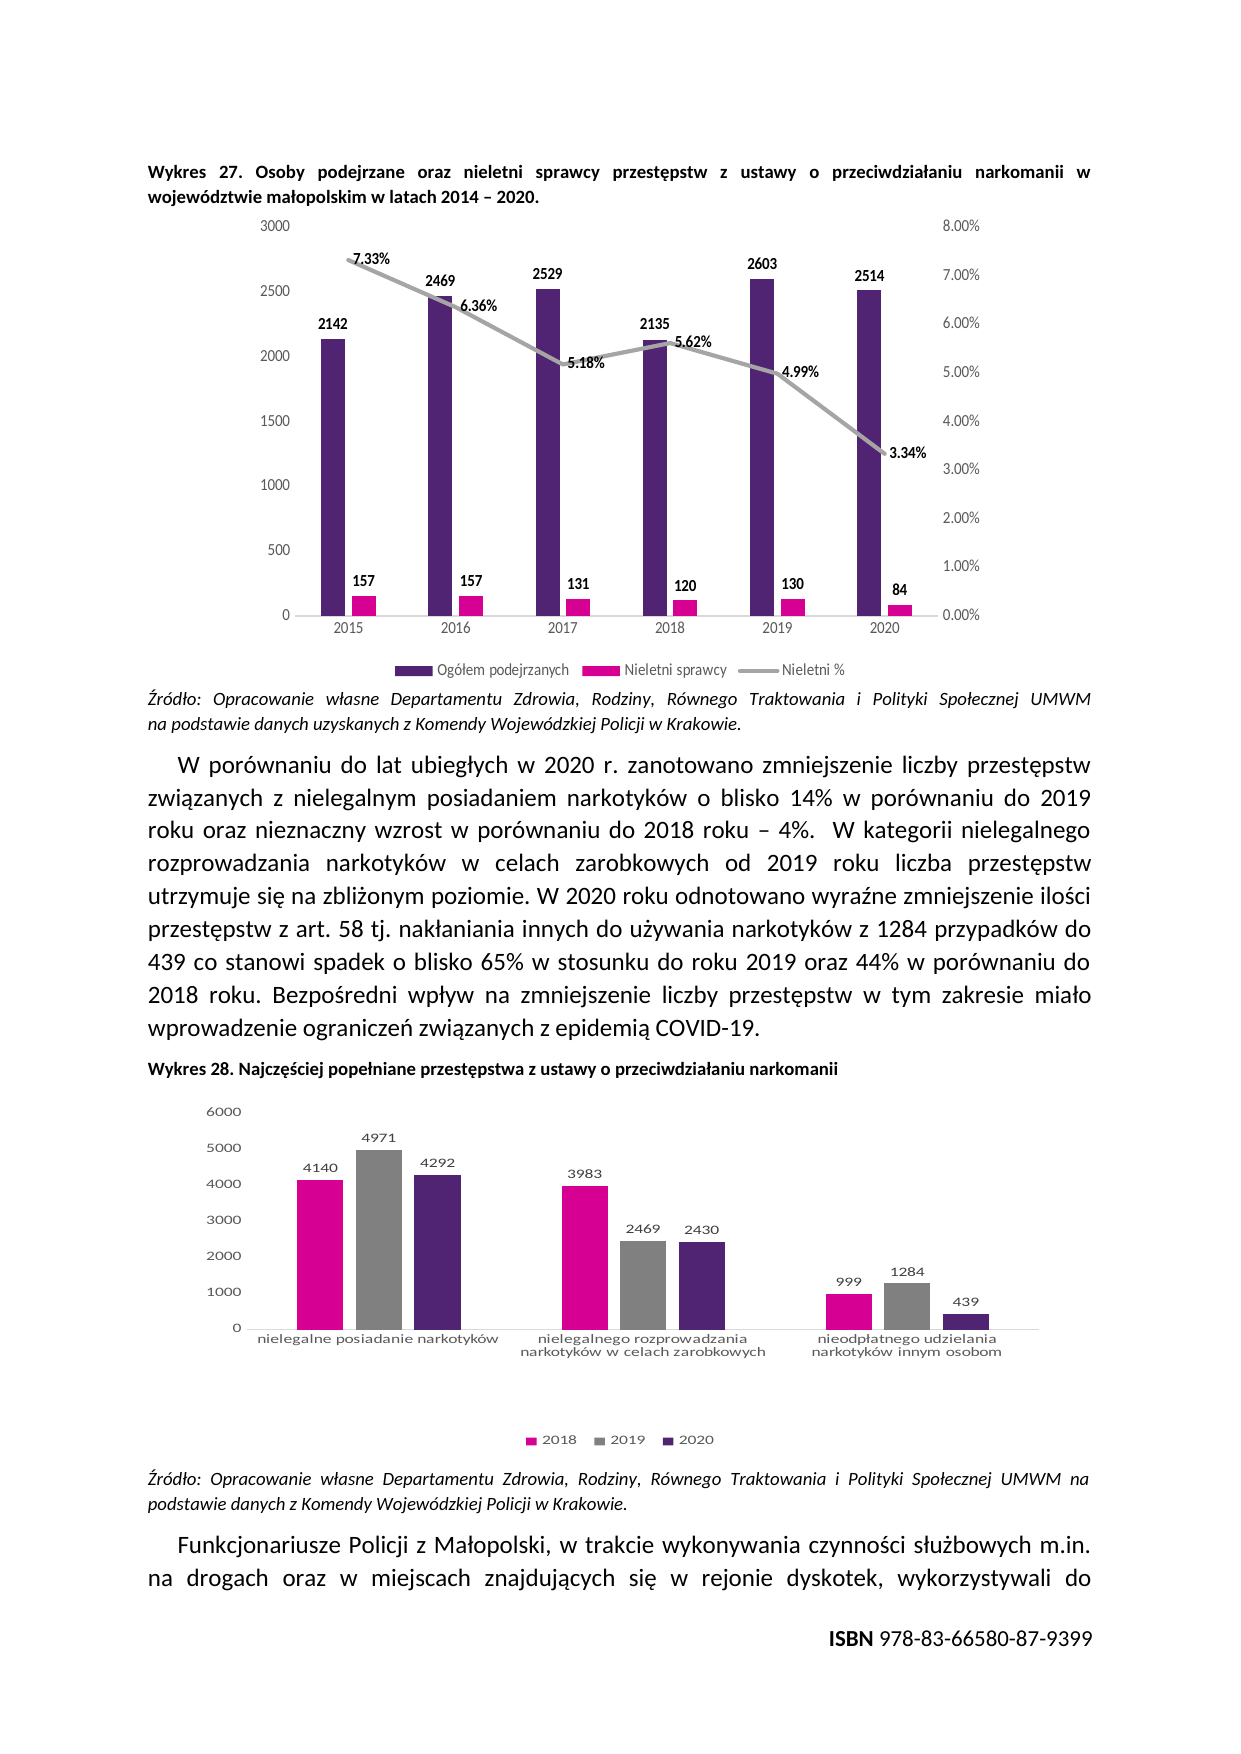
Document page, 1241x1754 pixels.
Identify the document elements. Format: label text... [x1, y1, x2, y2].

text W porównaniu do lat ubiegłych w 2020 r. zanotowano zmniejszenie liczby przestępstw związanych z nielegalnym posiadaniem narkotyków o blisko 14% w porównaniu do 2019 roku oraz nieznaczny wzrost w porównaniu do 2018 roku – 4%. W kategorii nielegalnego rozprowadzania narkotyków w celach zarobkowych od 2019 roku liczba przestępstw utrzymuje się na zbliżonym poziomie. W 2020 roku odnotowano wyraźne zmniejszenie ilości przestępstw z art. 58 tj. nakłaniania innych do używania narkotyków z 1284 przypadków do 439 co stanowi spadek o blisko 65% w stosunku do roku 2019 oraz 44% w porównaniu do 2018 roku. Bezpośredni wpływ na zmniejszenie liczby przestępstw w tym zakresie miało wprowadzenie ograniczeń związanych z epidemią COVID-19. [148, 749, 1093, 1043]
text Źródło: Opracowanie własne Departamentu Zdrowia, Rodziny, Równego Traktowania i Polityki Społecznej UMWM na podstawie danych uzyskanych z Komendy Wojewódzkiej Policji w Krakowie. [148, 687, 1093, 734]
text Wykres 27. Osoby podejrzane oraz nieletni sprawcy przestępstw z ustawy o przeciwdziałaniu narkomanii w województwie małopolskim w latach 2014 – 2020. [148, 160, 1093, 208]
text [148, 1529, 1093, 1593]
text Źródło: Opracowanie własne Departamentu Zdrowia, Rodziny, Równego Traktowania i Polityki Społecznej UMWM na podstawie danych z Komendy Wojewódzkiej Policji w Krakowie. [148, 1467, 1093, 1515]
text Wykres 28. Najczęściej popełniane przestępstwa z ustawy o przeciwdziałaniu narkomanii [148, 1058, 1093, 1081]
